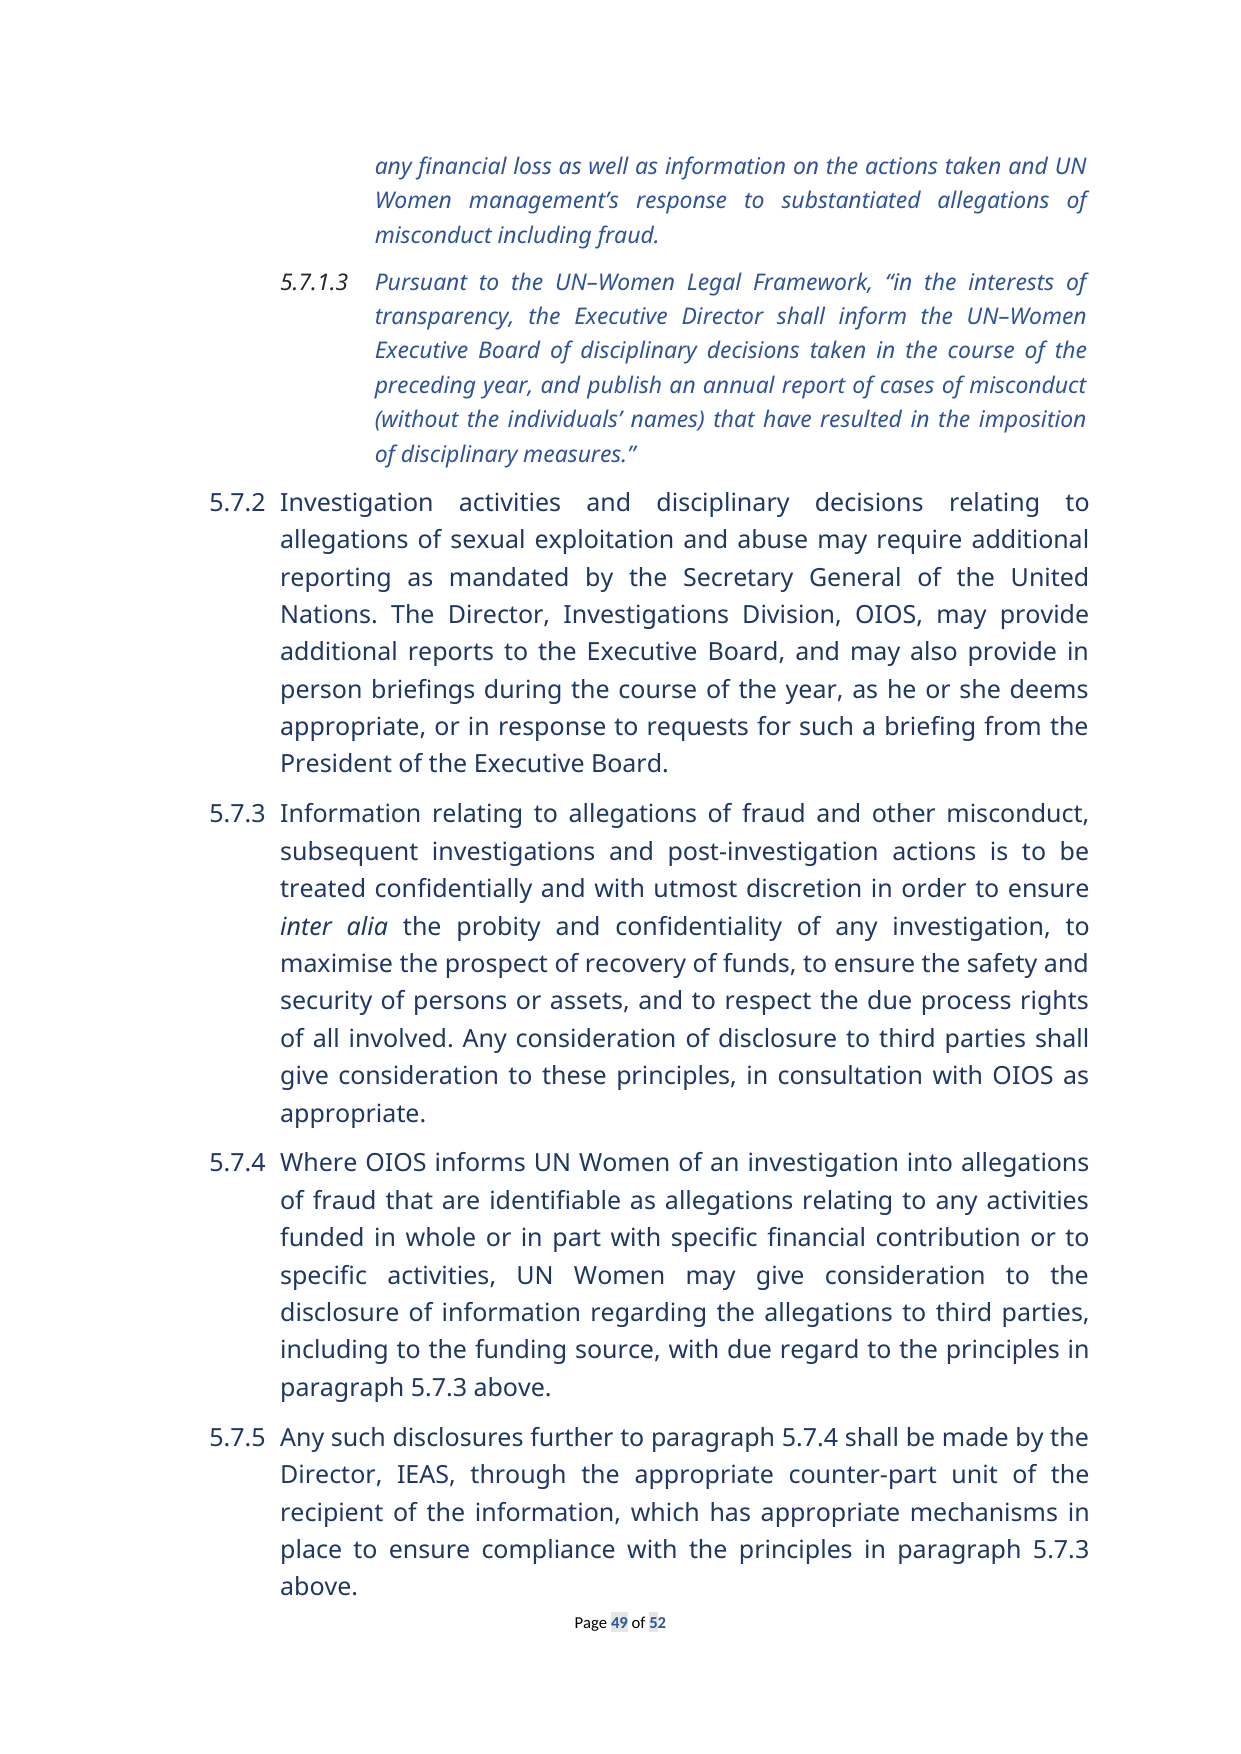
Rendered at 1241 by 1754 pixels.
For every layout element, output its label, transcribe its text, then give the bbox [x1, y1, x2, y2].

subtitle Pursuant to the UN–Women Legal Framework, “in the interests of transparency, the Executive Director shall inform the UN–Women Executive Board of disciplinary decisions taken in the course of the preceding year, and publish an annual report of cases of misconduct (without the individuals’ names) that have resulted in the imposition of disciplinary measures.” [280, 266, 1090, 469]
subtitle Where OIOS informs UN Women of an investigation into allegations of fraud that are identifiable as allegations relating to any activities funded in whole or in part with specific financial contribution or to specific activities, UN Women may give consideration to the disclosure of information regarding the allegations to third parties, including to the funding source, with due regard to the principles in paragraph 5.7.3 above. [209, 1145, 1090, 1403]
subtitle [280, 150, 1090, 250]
subtitle Information relating to allegations of fraud and other misconduct, subsequent investigations and post-investigation actions is to be treated confidentially and with utmost discretion in order to ensure inter alia the probity and confidentiality of any investigation, to maximise the prospect of recovery of funds, to ensure the safety and security of persons or assets, and to respect the due process rights of all involved. Any consideration of disclosure to third parties shall give consideration to these principles, in consultation with OIOS as appropriate. [209, 796, 1090, 1129]
subtitle Investigation activities and disciplinary decisions relating to allegations of sexual exploitation and abuse may require additional reporting as mandated by the Secretary General of the United Nations. The Director, Investigations Division, OIOS, may provide additional reports to the Executive Board, and may also provide in person briefings during the course of the year, as he or she deems appropriate, or in response to requests for such a briefing from the President of the Executive Board. [209, 484, 1090, 780]
subtitle Any such disclosures further to paragraph 5.7.4 shall be made by the Director, IEAS, through the appropriate counter-part unit of the recipient of the information, which has appropriate mechanisms in place to ensure compliance with the principles in paragraph 5.7.3 above. [209, 1419, 1090, 1603]
